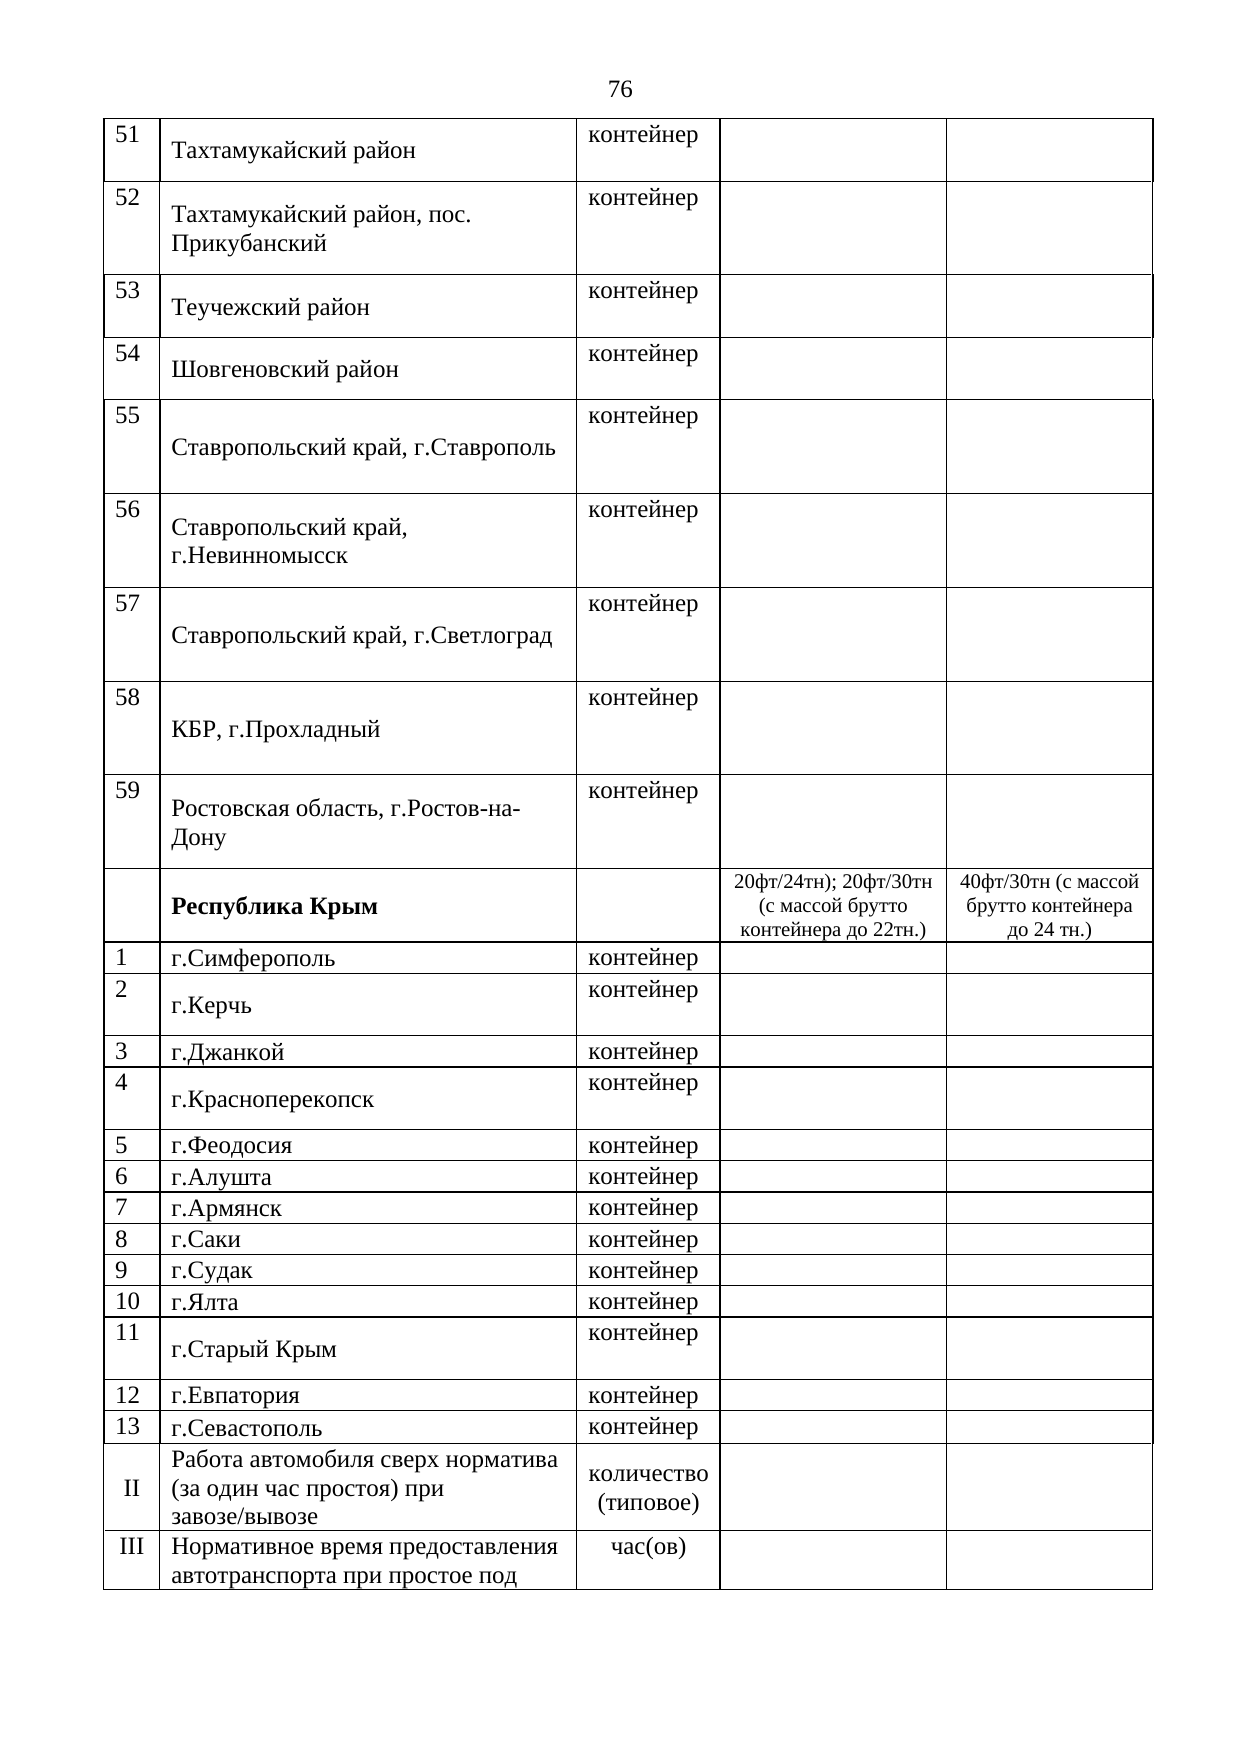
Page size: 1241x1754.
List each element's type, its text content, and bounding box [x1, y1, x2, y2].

table_cell [947, 1380, 1152, 1410]
table_cell [947, 1036, 1152, 1066]
table_cell контейнер [577, 1224, 719, 1254]
table_cell [721, 943, 946, 973]
table_cell 8 [105, 1224, 159, 1254]
table_cell [947, 399, 1152, 493]
table_cell контейнер [577, 1161, 719, 1191]
table_cell [947, 181, 1152, 274]
table_cell [947, 588, 1152, 681]
table_cell [947, 1255, 1152, 1285]
table_cell [947, 1318, 1152, 1379]
table_cell 52 [104, 182, 159, 274]
table_cell [947, 1068, 1152, 1129]
table_cell [947, 1224, 1152, 1254]
table_cell г.Старый Крым [161, 1318, 576, 1379]
table_cell КБР, г.Прохладный [161, 682, 576, 774]
table_cell Тахтамукайский район [161, 119, 576, 181]
table_cell [947, 1193, 1152, 1223]
table_cell [721, 494, 946, 587]
table_cell [721, 1411, 946, 1443]
table_cell [721, 1130, 946, 1160]
table_cell 59 [105, 775, 159, 868]
table_cell контейнер [577, 1130, 719, 1160]
table_cell [721, 1161, 946, 1191]
table_cell [947, 1530, 1152, 1589]
table_cell [721, 1036, 946, 1066]
table_cell контейнер [577, 119, 719, 181]
table_cell контейнер [577, 775, 719, 868]
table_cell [160, 1531, 576, 1589]
table_cell Республика Крым [161, 869, 576, 941]
table_cell контейнер [577, 682, 719, 774]
table_cell [721, 1255, 946, 1285]
table_cell [721, 775, 946, 868]
table_cell [947, 1161, 1152, 1191]
table_cell [721, 1531, 946, 1589]
table_cell г.Керчь [161, 974, 576, 1035]
table_cell 4 [105, 1068, 159, 1129]
table_cell 13 [105, 1411, 159, 1443]
table_cell [947, 974, 1152, 1035]
table_cell [721, 338, 946, 399]
table_cell 20фт/24тн); 20фт/30тн (с массой брутто контейнера до 22тн.) [721, 869, 946, 941]
table_cell контейнер [577, 182, 719, 274]
table_cell 51 [105, 119, 159, 181]
table_cell Теучежский район [161, 275, 576, 337]
table_cell Тахтамукайский район, пос. Прикубанский [160, 182, 576, 274]
table_cell час(ов) [577, 1531, 719, 1589]
table_cell [947, 775, 1152, 868]
table_cell [721, 682, 946, 774]
table_cell г.Красноперекопск [161, 1068, 576, 1129]
table_cell [105, 869, 159, 941]
table_cell [947, 337, 1152, 399]
table_cell контейнер [577, 338, 719, 399]
table_cell 1 [105, 943, 159, 973]
table_cell [947, 682, 1152, 774]
table_cell г.Севастополь [161, 1411, 576, 1443]
table_cell контейнер [577, 1411, 719, 1443]
table_cell [947, 119, 1152, 181]
table_cell г.Саки [161, 1224, 576, 1254]
table_cell контейнер [577, 1318, 719, 1379]
table_cell г.Армянск [161, 1193, 576, 1223]
table_cell контейнер [577, 1193, 719, 1223]
table_cell [947, 943, 1152, 973]
table_cell 10 [105, 1286, 159, 1316]
table_cell [947, 1130, 1152, 1160]
table_cell 56 [105, 494, 159, 587]
table_cell [721, 1444, 946, 1530]
table_cell г.Судак [161, 1255, 576, 1285]
table_cell [947, 1286, 1152, 1316]
table_cell 55 [105, 400, 159, 493]
table_cell [947, 494, 1152, 587]
table_cell контейнер [577, 275, 719, 337]
table_cell г.Алушта [161, 1161, 576, 1191]
table_cell [577, 869, 719, 941]
table_cell [721, 1068, 946, 1129]
table_cell [721, 1193, 946, 1223]
table_cell контейнер [577, 494, 719, 587]
table_cell [721, 1318, 946, 1379]
table_cell [721, 1224, 946, 1254]
table_cell г.Симферополь [161, 943, 576, 973]
table_cell [721, 1286, 946, 1316]
table_cell 7 [105, 1193, 159, 1223]
table_cell г.Евпатория [161, 1380, 576, 1410]
table_cell контейнер [577, 974, 719, 1035]
table_cell контейнер [577, 400, 719, 493]
table_cell 9 [105, 1255, 159, 1285]
table_cell контейнер [577, 1036, 719, 1066]
table_cell контейнер [577, 1068, 719, 1129]
table_cell 11 [105, 1318, 159, 1379]
table_cell 57 [105, 588, 159, 681]
table_cell II [104, 1444, 159, 1530]
table_cell [721, 119, 946, 181]
table_cell контейнер [577, 1286, 719, 1316]
table_cell III [104, 1530, 159, 1589]
table_cell контейнер [577, 588, 719, 681]
table_cell 53 [105, 275, 159, 337]
table_cell [721, 400, 946, 493]
table_cell Работа автомобиля сверх норматива (за один час простоя) при завозе/вывозе [160, 1444, 576, 1530]
table_cell [947, 1443, 1152, 1530]
table_cell 54 [104, 338, 159, 399]
table_cell г.Феодосия [161, 1130, 576, 1160]
table_cell [721, 182, 946, 274]
table_cell [721, 974, 946, 1035]
table_cell 58 [105, 682, 159, 774]
table_cell [721, 275, 946, 337]
table_cell [721, 588, 946, 681]
table_cell количество (типовое) [577, 1444, 719, 1530]
table_cell Ставропольский край, г.Невинномысск [161, 494, 576, 587]
table_cell Шовгеновский район [160, 338, 576, 399]
table_cell 5 [105, 1130, 159, 1160]
table_cell 12 [105, 1380, 159, 1410]
table_cell [721, 1380, 946, 1410]
table_cell [947, 274, 1152, 337]
table_cell Ставропольский край, г.Ставрополь [161, 400, 576, 493]
table_cell 2 [105, 974, 159, 1035]
table_cell контейнер [577, 1255, 719, 1285]
table_cell контейнер [577, 943, 719, 973]
table_cell г.Ялта [161, 1286, 576, 1316]
table_cell Ставропольский край, г.Светлоград [161, 588, 576, 681]
table_cell Ростовская область, г.Ростов-на-Дону [161, 775, 576, 868]
table_cell контейнер [577, 1380, 719, 1410]
table_cell 3 [105, 1036, 159, 1066]
table_cell 40фт/30тн (с массой брутто контейнера до 24 тн.) [947, 869, 1152, 941]
table_cell г.Джанкой [161, 1036, 576, 1066]
table_cell [947, 1411, 1152, 1443]
table_cell 6 [105, 1161, 159, 1191]
